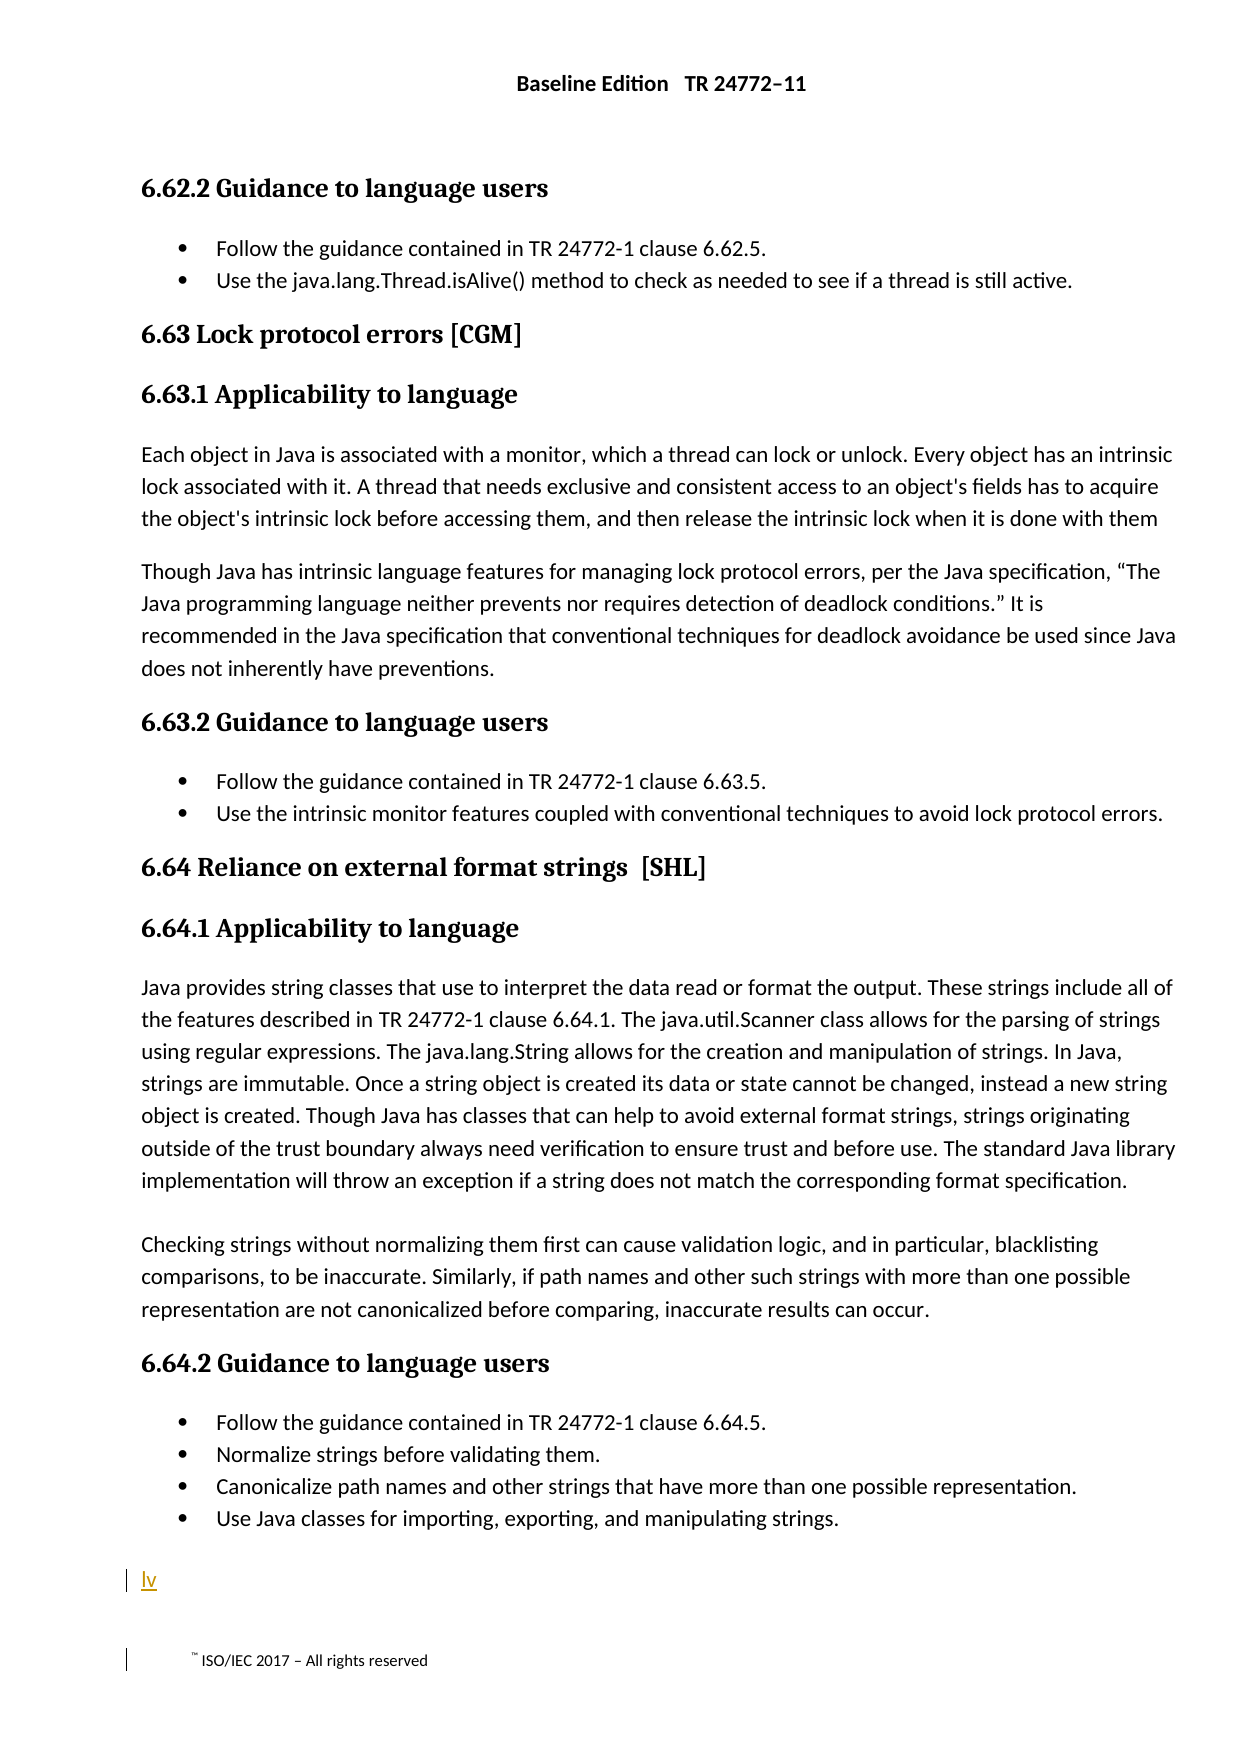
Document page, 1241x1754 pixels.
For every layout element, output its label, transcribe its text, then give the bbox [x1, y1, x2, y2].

subtitle 6.63 Lock protocol errors [CGM] [141, 319, 1182, 350]
text Checking strings without normalizing them first can cause validation logic, and in particular, blacklisting comparisons, to be inaccurate. Similarly, if path names and other such strings with more than one possible representation are not canonicalized before comparing, inaccurate results can occur. [141, 1230, 1182, 1323]
list Follow the guidance contained in TR 24772-1 clause 6.64.5. [178, 1408, 1182, 1436]
subtitle 6.62.2 Guidance to language users [141, 173, 1182, 205]
subtitle 6.63.1 Applicability to language [141, 379, 1182, 411]
list Follow the guidance contained in TR 24772-1 clause 6.63.5. [178, 767, 1182, 795]
list Use the java.lang.Thread.isAlive() method to check as needed to see if a thread is still active. [178, 266, 1182, 294]
list Follow the guidance contained in TR 24772-1 clause 6.62.5. [178, 234, 1182, 262]
list Canonicalize path names and other strings that have more than one possible representation. [178, 1472, 1182, 1500]
text Each object in Java is associated with a monitor, which a thread can lock or unlock. Every object has an intrinsic lock associated with it. A thread that needs exclusive and consistent access to an object's fields has to acquire the object's intrinsic lock before accessing them, and then release the intrinsic lock when it is done with them [141, 440, 1182, 532]
list Use Java classes for importing, exporting, and manipulating strings. [178, 1504, 1182, 1532]
subtitle 6.64 Reliance on external format strings [SHL] [141, 852, 1182, 883]
subtitle 6.63.2 Guidance to language users [141, 707, 1182, 738]
list Normalize strings before validating them. [178, 1440, 1182, 1468]
subtitle 6.64.2 Guidance to language users [141, 1348, 1182, 1379]
text Java provides string classes that use to interpret the data read or format the output. These strings include all of the features described in TR 24772-1 clause 6.64.1. The java.util.Scanner class allows for the parsing of strings using regular expressions. The java.lang.String allows for the creation and manipulation of strings. In Java, strings are immutable. Once a string object is created its data or state cannot be changed, instead a new string object is created. Though Java has classes that can help to avoid external format strings, strings originating outside of the trust boundary always need verification to ensure trust and before use. The standard Java library implementation will throw an exception if a string does not match the corresponding format specification. [141, 973, 1182, 1194]
list Use the intrinsic monitor features coupled with conventional techniques to avoid lock protocol errors. [178, 799, 1182, 827]
subtitle 6.64.1 Applicability to language [141, 913, 1182, 944]
text Though Java has intrinsic language features for managing lock protocol errors, per the Java specification, “The Java programming language neither prevents nor requires detection of deadlock conditions.” It is recommended in the Java specification that conventional techniques for deadlock avoidance be used since Java does not inherently have preventions. [141, 557, 1182, 682]
